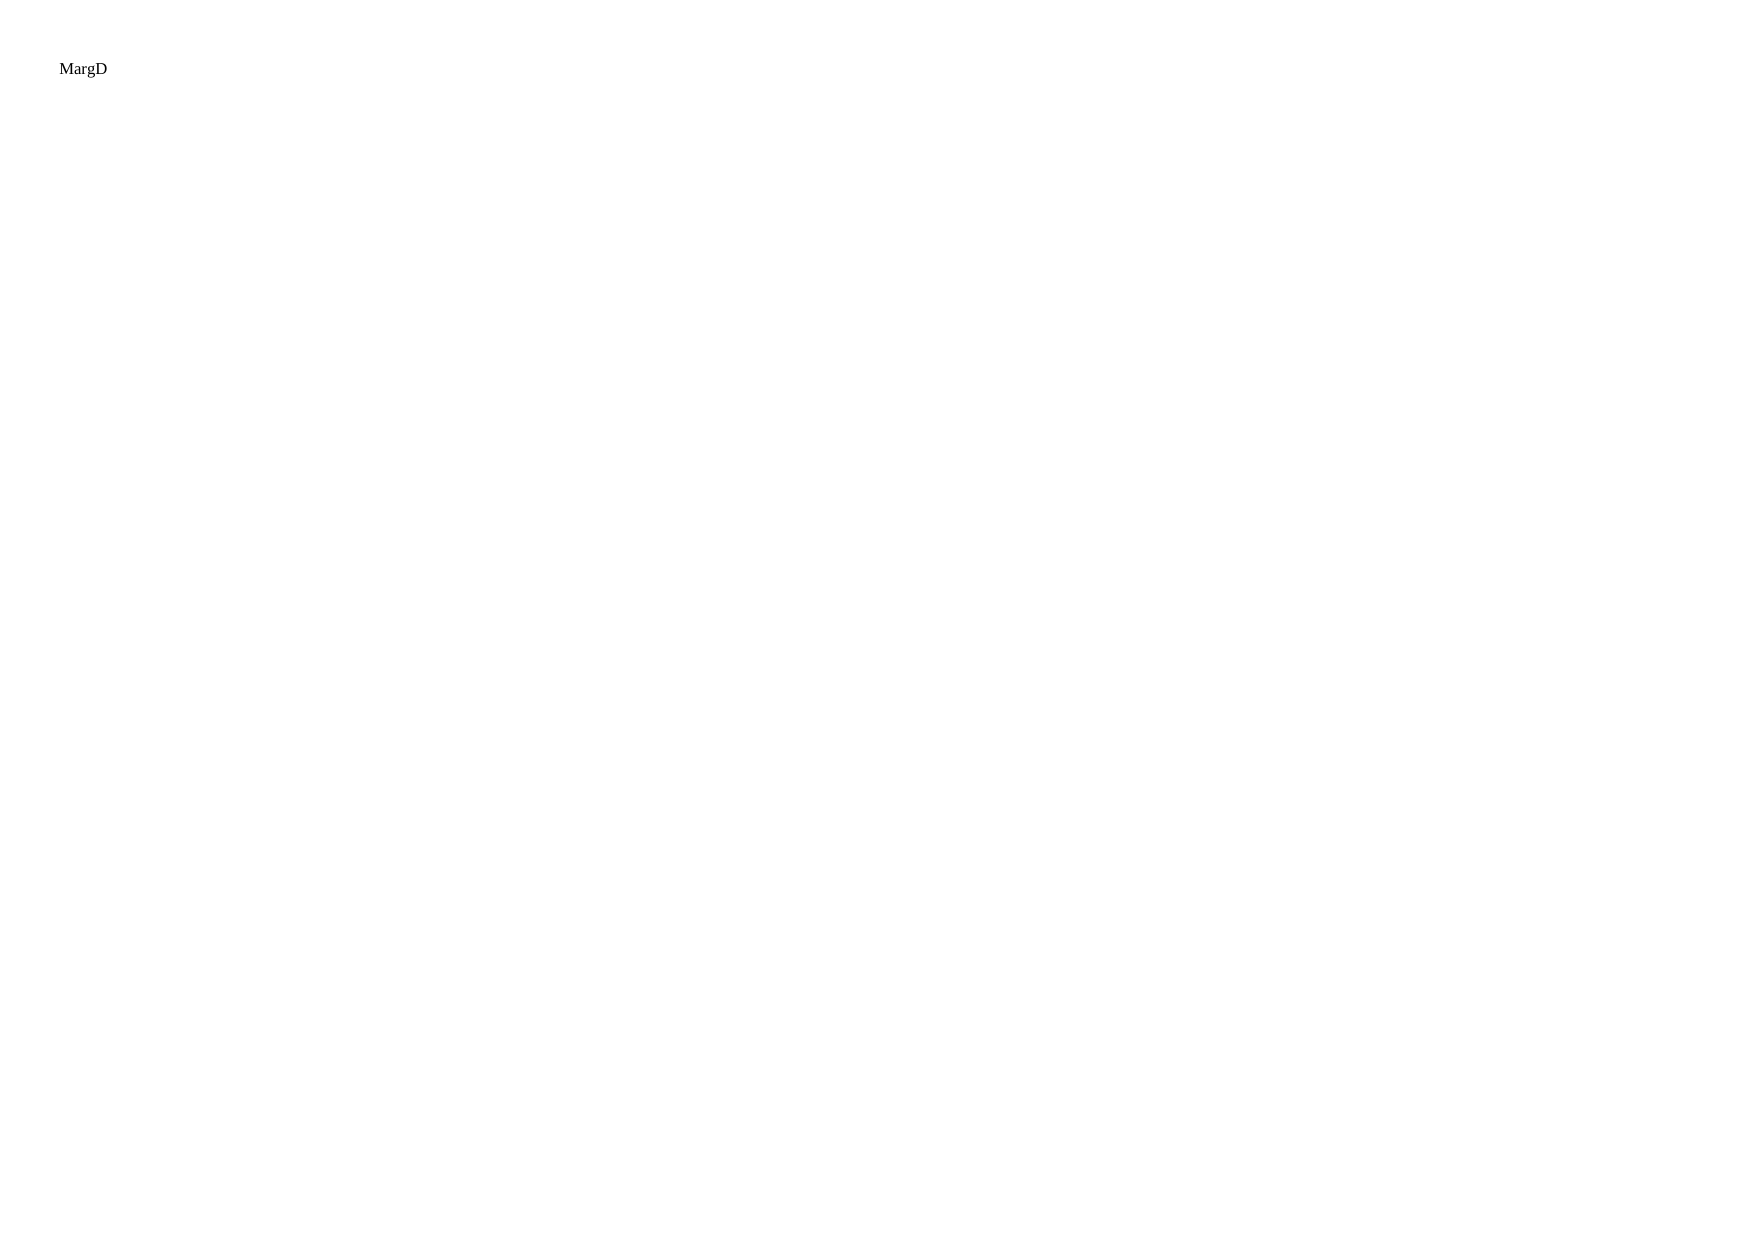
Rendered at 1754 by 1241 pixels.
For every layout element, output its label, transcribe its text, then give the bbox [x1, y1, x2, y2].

text MargD [59, 59, 1663, 78]
